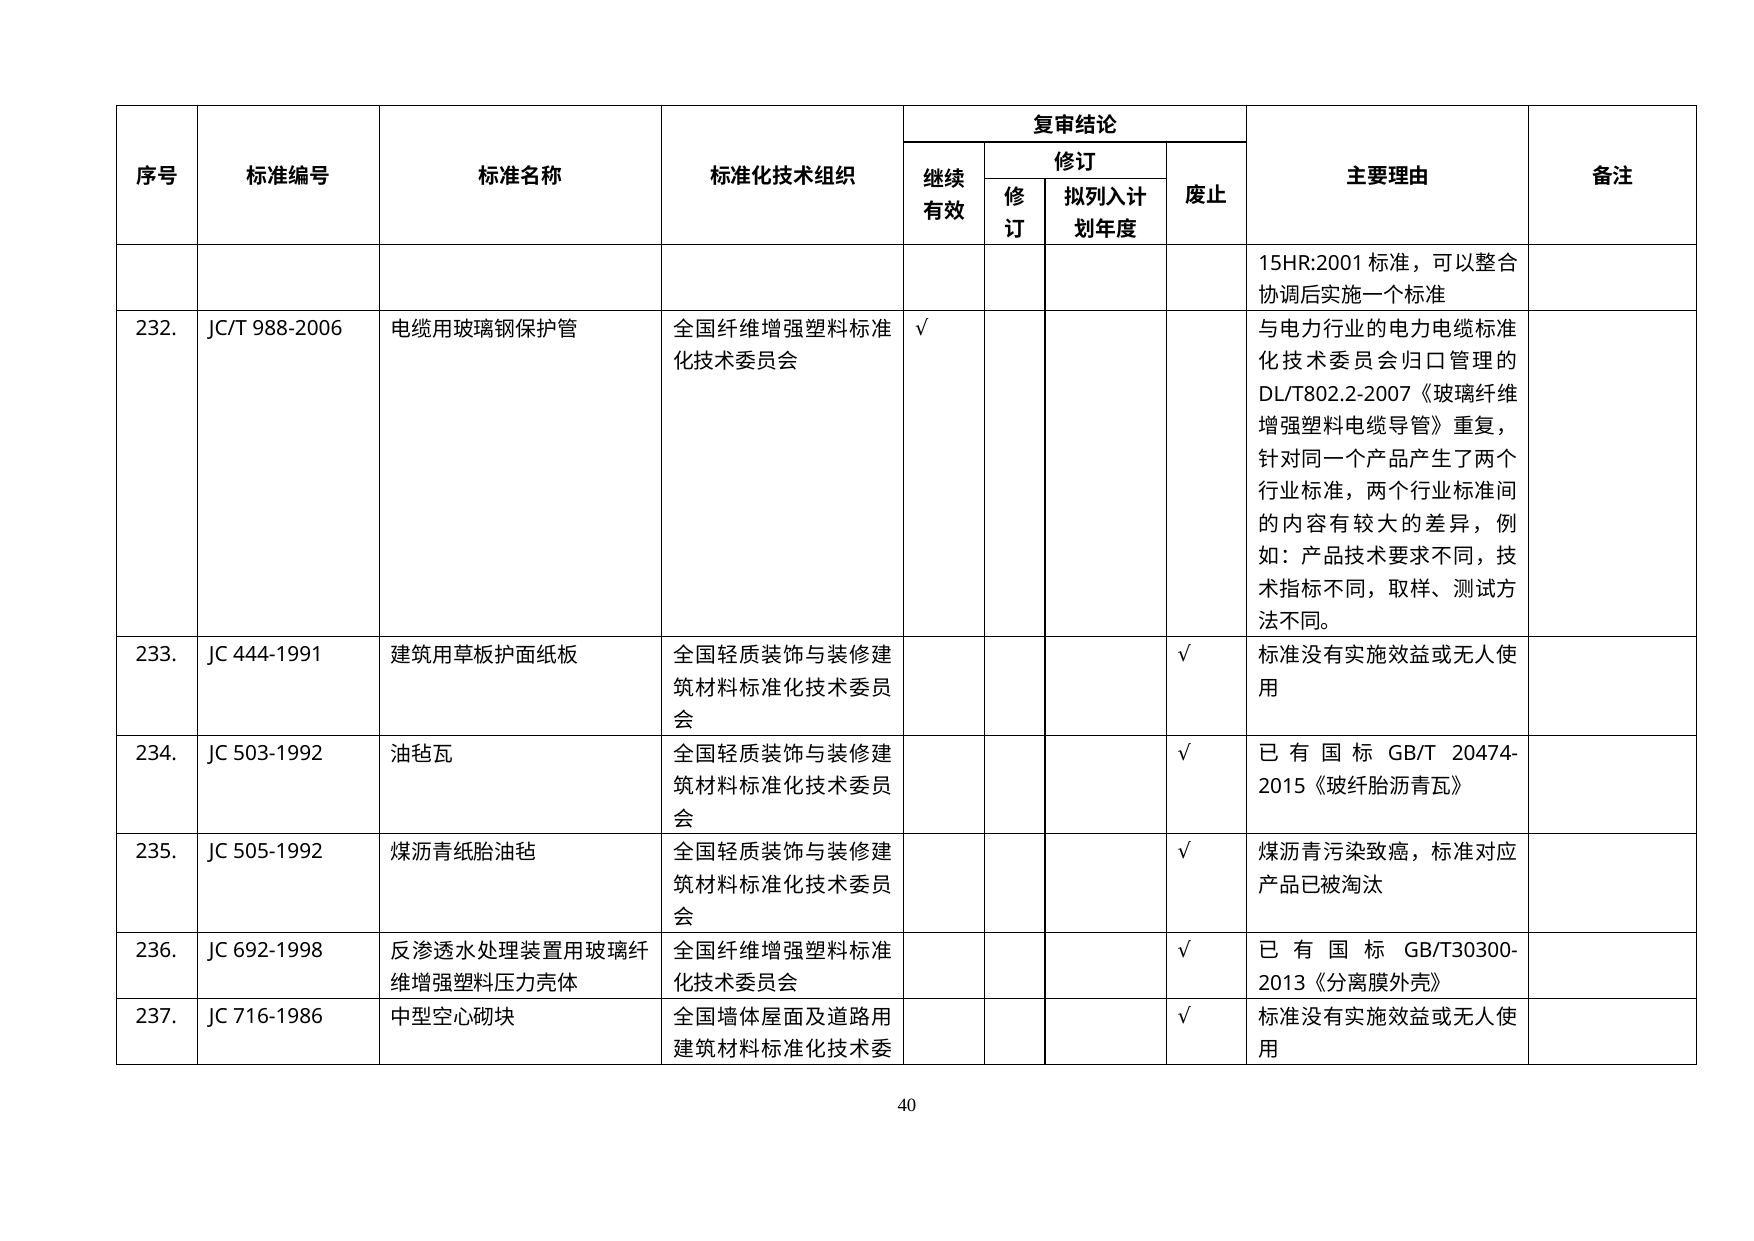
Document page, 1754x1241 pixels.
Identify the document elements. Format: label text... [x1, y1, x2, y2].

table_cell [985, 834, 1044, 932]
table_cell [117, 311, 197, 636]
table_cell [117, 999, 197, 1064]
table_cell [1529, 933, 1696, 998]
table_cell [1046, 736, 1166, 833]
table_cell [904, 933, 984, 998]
table_header 标准名称 [380, 106, 661, 244]
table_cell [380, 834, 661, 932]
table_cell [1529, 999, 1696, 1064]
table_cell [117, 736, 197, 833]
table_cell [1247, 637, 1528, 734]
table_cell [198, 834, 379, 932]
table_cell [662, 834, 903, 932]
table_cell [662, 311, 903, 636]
table_header 序号 [117, 106, 197, 244]
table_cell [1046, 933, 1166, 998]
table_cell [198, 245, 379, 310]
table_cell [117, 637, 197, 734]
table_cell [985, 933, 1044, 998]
table_cell 废止 [1167, 143, 1246, 244]
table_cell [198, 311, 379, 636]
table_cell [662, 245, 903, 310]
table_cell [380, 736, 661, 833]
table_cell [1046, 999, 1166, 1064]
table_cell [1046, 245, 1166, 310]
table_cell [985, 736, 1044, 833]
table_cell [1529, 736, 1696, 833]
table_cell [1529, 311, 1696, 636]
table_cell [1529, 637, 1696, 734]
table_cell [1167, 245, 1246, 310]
table_header 复审结论 [904, 106, 1246, 141]
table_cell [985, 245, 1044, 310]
table_header 主要理由 [1247, 106, 1528, 244]
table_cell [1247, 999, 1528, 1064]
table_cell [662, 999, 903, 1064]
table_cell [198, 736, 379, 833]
table_cell 修订 [985, 179, 1044, 244]
table_cell 拟列入计划年度 [1046, 179, 1166, 244]
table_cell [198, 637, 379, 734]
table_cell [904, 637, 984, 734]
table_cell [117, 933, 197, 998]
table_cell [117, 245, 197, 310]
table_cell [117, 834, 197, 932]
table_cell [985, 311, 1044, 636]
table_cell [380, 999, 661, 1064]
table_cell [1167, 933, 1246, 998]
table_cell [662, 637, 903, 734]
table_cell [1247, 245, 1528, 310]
table_cell 修订 [985, 143, 1166, 178]
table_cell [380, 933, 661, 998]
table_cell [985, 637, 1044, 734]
table_header 标准化技术组织 [662, 106, 903, 244]
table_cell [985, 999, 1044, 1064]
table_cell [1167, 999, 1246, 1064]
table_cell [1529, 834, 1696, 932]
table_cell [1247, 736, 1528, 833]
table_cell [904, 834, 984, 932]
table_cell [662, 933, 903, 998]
table_header 标准编号 [198, 106, 379, 244]
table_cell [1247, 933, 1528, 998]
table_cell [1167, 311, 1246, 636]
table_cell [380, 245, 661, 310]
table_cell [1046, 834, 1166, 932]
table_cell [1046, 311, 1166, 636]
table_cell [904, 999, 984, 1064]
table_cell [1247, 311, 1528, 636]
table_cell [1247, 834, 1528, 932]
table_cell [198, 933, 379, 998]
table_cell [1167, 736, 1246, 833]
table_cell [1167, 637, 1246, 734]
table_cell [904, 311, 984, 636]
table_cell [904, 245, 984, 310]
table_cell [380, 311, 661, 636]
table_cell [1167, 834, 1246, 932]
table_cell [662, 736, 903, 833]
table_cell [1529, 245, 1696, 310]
table_cell 继续有效 [904, 143, 984, 244]
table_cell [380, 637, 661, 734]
table_header 备注 [1529, 106, 1696, 244]
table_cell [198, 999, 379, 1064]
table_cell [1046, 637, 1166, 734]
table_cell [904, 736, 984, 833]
